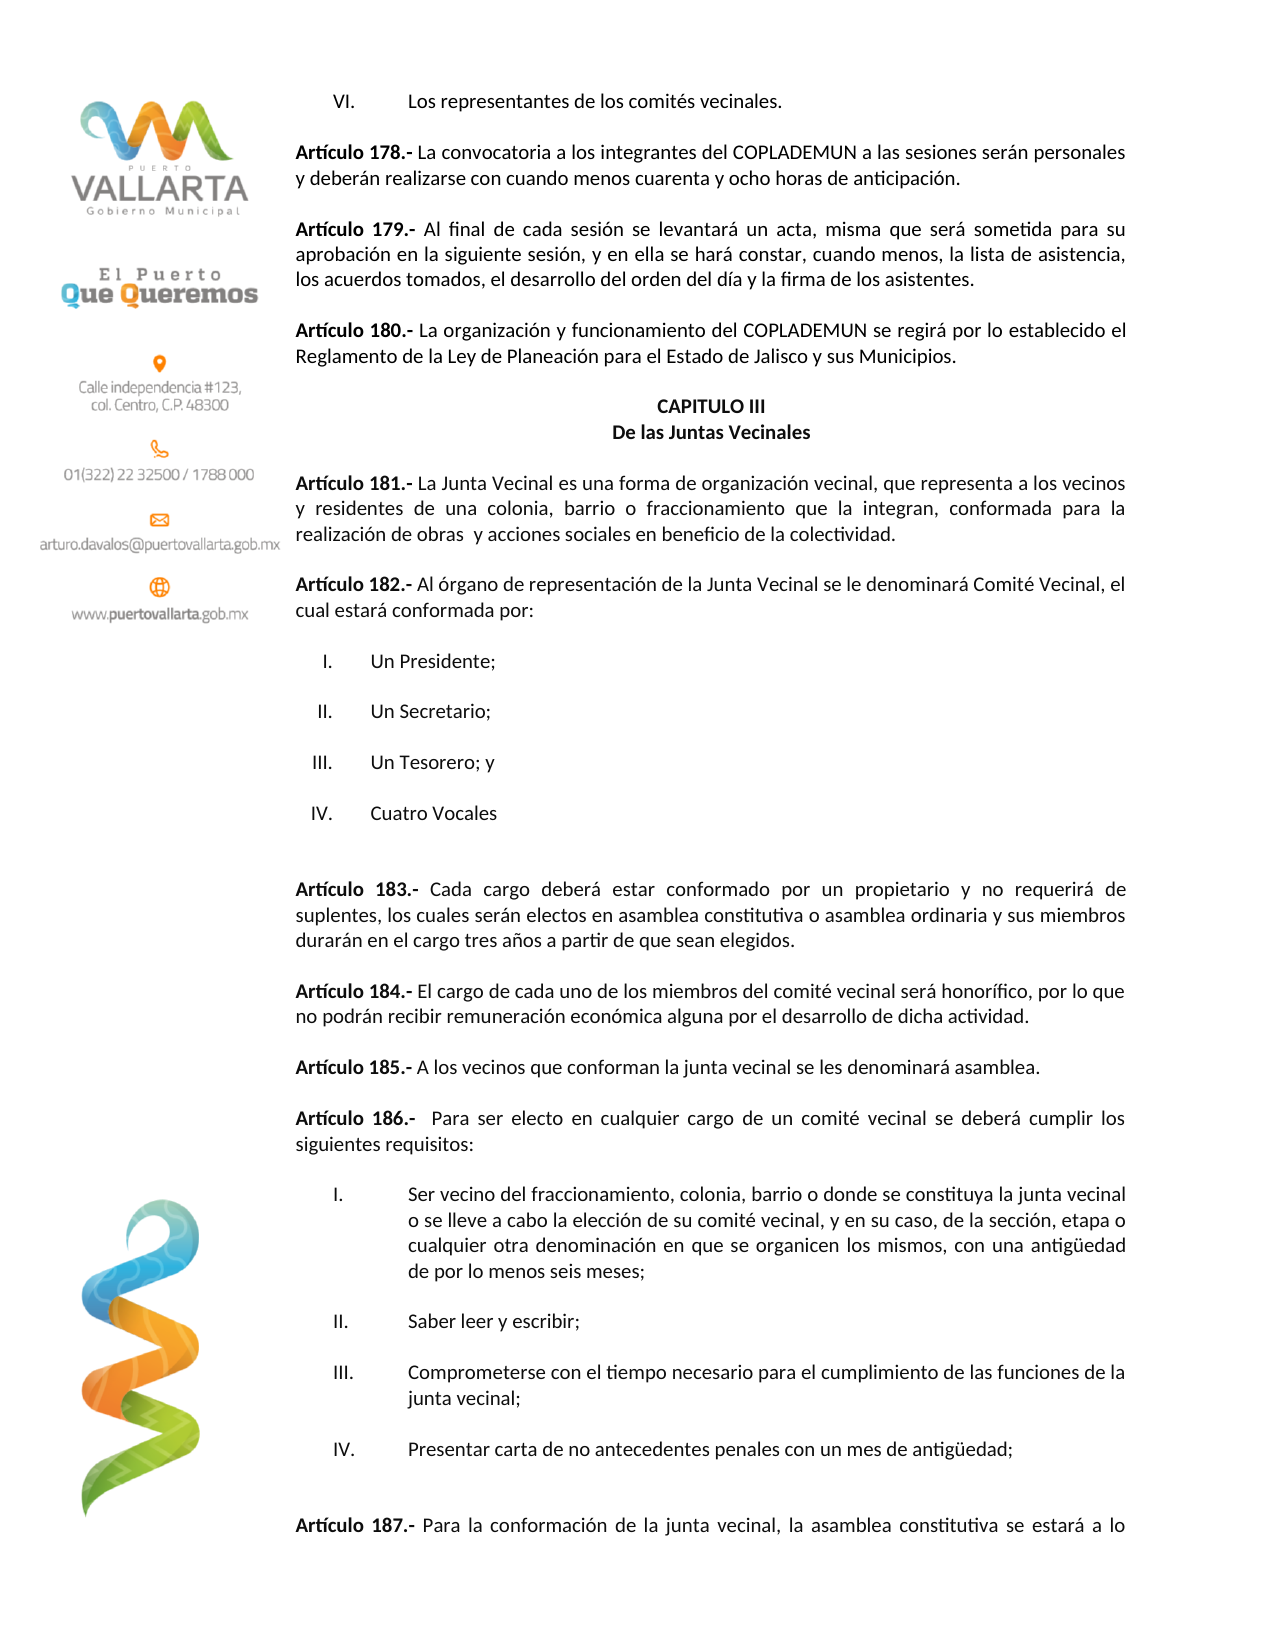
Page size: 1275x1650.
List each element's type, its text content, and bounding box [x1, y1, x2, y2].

text De las Juntas Vecinales [295, 419, 1127, 444]
list Un Presidente; [333, 648, 1127, 673]
text Artículo 184.- El cargo de cada uno de los miembros del comité vecinal será honorífico, por lo que no podrán recibir remuneración económica alguna por el desarrollo de dicha actividad. [295, 978, 1127, 1029]
text Artículo 186.- Para ser electo en cualquier cargo de un comité vecinal se deberá cumplir los siguientes requisitos: [295, 1105, 1127, 1156]
picture [66, 1172, 226, 1544]
picture [30, 90, 300, 632]
text CAPITULO III [295, 394, 1127, 419]
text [295, 1512, 1127, 1537]
list Saber leer y escribir; [333, 1309, 1127, 1334]
list Los representantes de los comités vecinales. [333, 89, 1127, 114]
list Cuatro Vocales [333, 800, 1127, 826]
list Ser vecino del fraccionamiento, colonia, barrio o donde se constituya la junta vecinal o se lleve a cabo la elección de su comité vecinal, y en su caso, de la sección, etapa o cualquier otra denominación en que se organicen los mismos, con una antigüedad de por lo menos seis meses; [333, 1182, 1127, 1283]
list Presentar carta de no antecedentes penales con un mes de antigüedad; [333, 1436, 1127, 1461]
list Un Secretario; [333, 699, 1127, 724]
text Artículo 183.- Cada cargo deberá estar conformado por un propietario y no requerirá de suplentes, los cuales serán electos en asamblea constitutiva o asamblea ordinaria y sus miembros durarán en el cargo tres años a partir de que sean elegidos. [295, 877, 1127, 953]
text Artículo 181.- La Junta Vecinal es una forma de organización vecinal, que representa a los vecinos y residentes de una colonia, barrio o fraccionamiento que la integran, conformada para la realización de obras y acciones sociales en beneficio de la colectividad. [295, 470, 1127, 546]
text Artículo 179.- Al final de cada sesión se levantará un acta, misma que será sometida para su aprobación en la siguiente sesión, y en ella se hará constar, cuando menos, la lista de asistencia, los acuerdos tomados, el desarrollo del orden del día y la firma de los asistentes. [295, 216, 1127, 292]
text Artículo 185.- A los vecinos que conforman la junta vecinal se les denominará asamblea. [295, 1054, 1127, 1080]
list Comprometerse con el tiempo necesario para el cumplimiento de las funciones de la junta vecinal; [333, 1359, 1127, 1410]
text Artículo 180.- La organización y funcionamiento del COPLADEMUN se regirá por lo establecido el Reglamento de la Ley de Planeación para el Estado de Jalisco y sus Municipios. [295, 317, 1127, 368]
text Artículo 178.- La convocatoria a los integrantes del COPLADEMUN a las sesiones serán personales y deberán realizarse con cuando menos cuarenta y ocho horas de anticipación. [295, 139, 1127, 190]
list Un Tesorero; y [333, 749, 1127, 775]
text Artículo 182.- Al órgano de representación de la Junta Vecinal se le denominará Comité Vecinal, el cual estará conformada por: [295, 572, 1127, 622]
